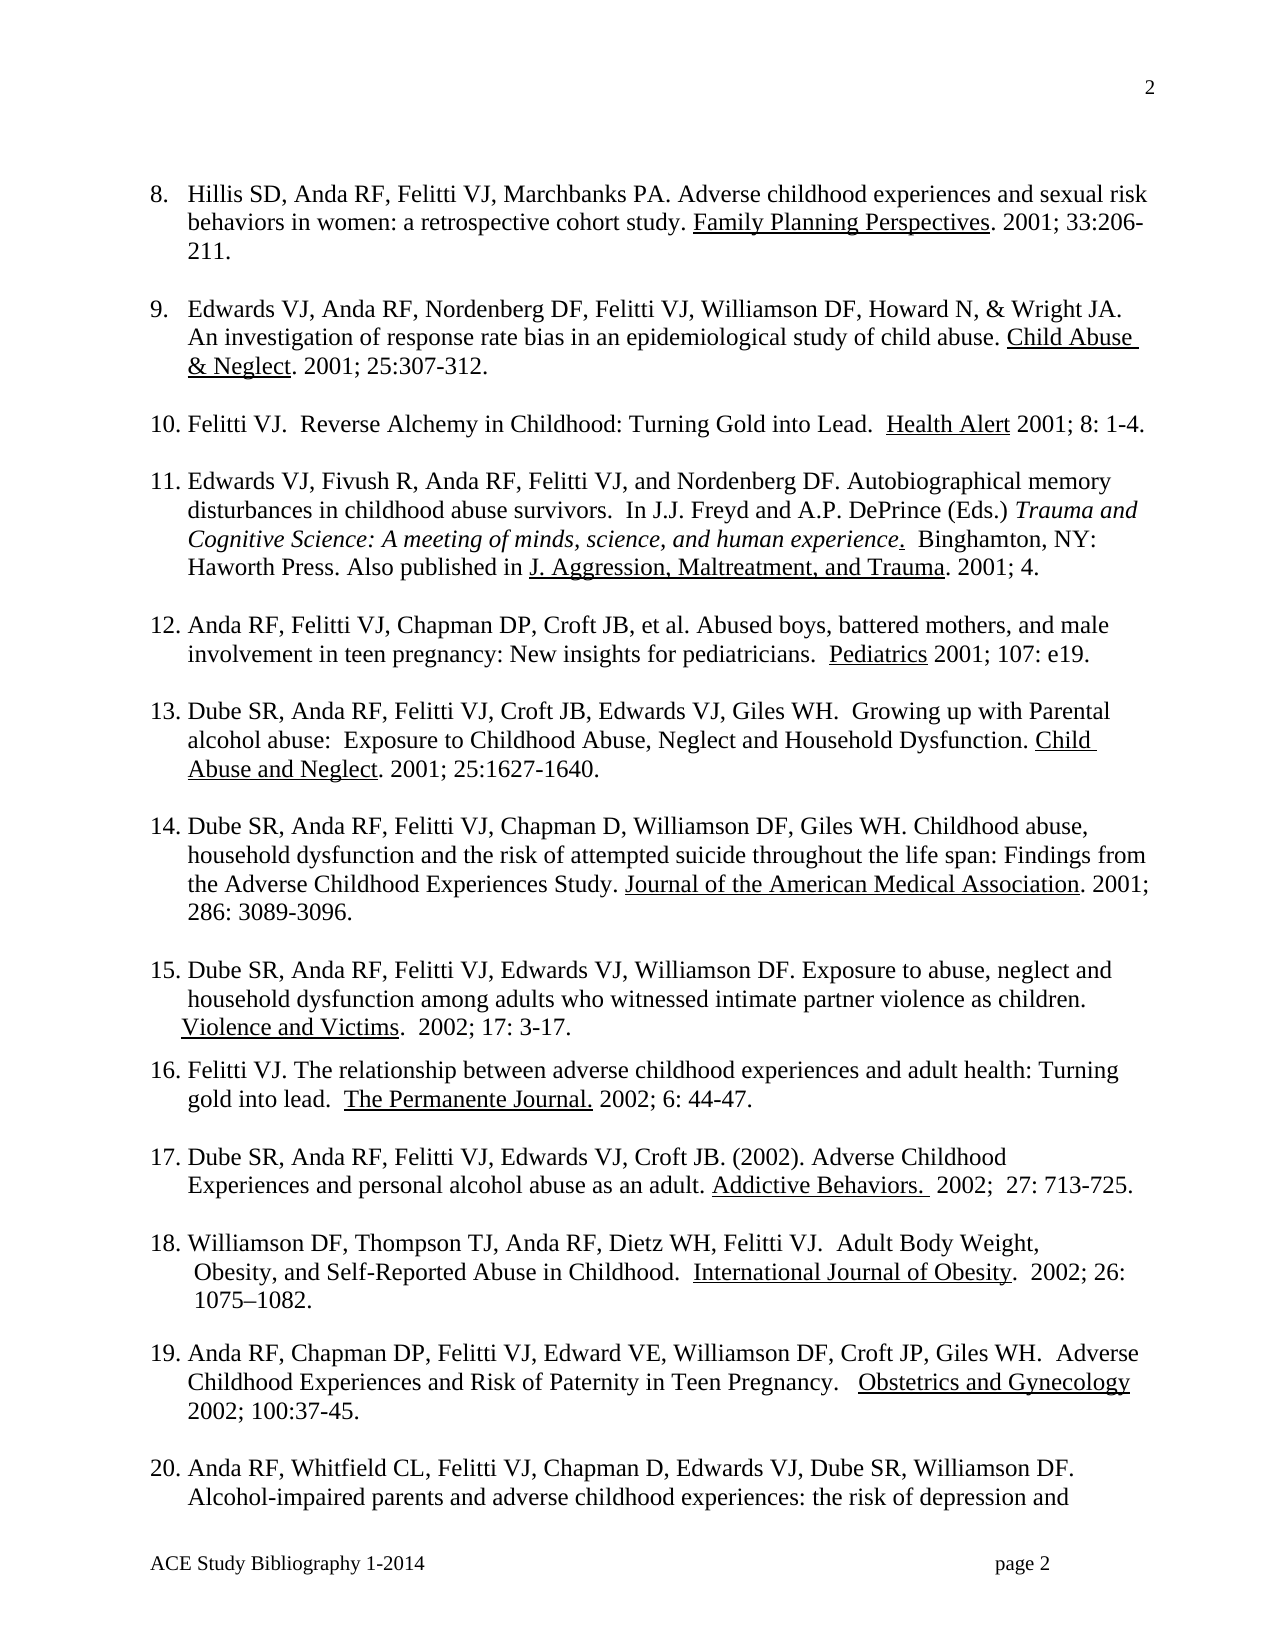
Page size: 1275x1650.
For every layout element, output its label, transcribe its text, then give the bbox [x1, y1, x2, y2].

text the Adverse Childhood Experiences Study. Journal of the American Medical Association. 2001; [150, 869, 1155, 897]
list Edwards VJ, Anda RF, Nordenberg DF, Felitti VJ, Williamson DF, Howard N, & Wright JA. An investigation of response rate bias in an epidemiological study of child abuse. Child Abuse & Neglect. 2001; 25:307-312. [150, 294, 1155, 380]
list Anda RF, Chapman DP, Felitti VJ, Edward VE, Williamson DF, Croft JP, Giles WH. Adverse Childhood Experiences and Risk of Paternity in Teen Pregnancy. Obstetrics and Gynecology 2002; 100:37-45. [150, 1338, 1155, 1425]
text 1075–1082. [150, 1286, 1155, 1314]
text Obesity, and Self-Reported Abuse in Childhood. International Journal of Obesity. 2002; 26: [150, 1257, 1155, 1286]
text 17. Dube SR, Anda RF, Felitti VJ, Edwards VJ, Croft JB. (2002). Adverse Childhood [150, 1142, 1155, 1171]
text gold into lead. The Permanente Journal. 2002; 6: 44-47. [187, 1084, 1155, 1113]
list Felitti VJ. The relationship between adverse childhood experiences and adult health: Turning [150, 1056, 1155, 1084]
list Dube SR, Anda RF, Felitti VJ, Chapman D, Williamson DF, Giles WH. Childhood abuse, [150, 811, 1155, 840]
text household dysfunction among adults who witnessed intimate partner violence as children. [150, 984, 1155, 1012]
list Edwards VJ, Fivush R, Anda RF, Felitti VJ, and Nordenberg DF. Autobiographical memory disturbances in childhood abuse survivors. In J.J. Freyd and A.P. DePrince (Eds.) Trauma and Cognitive Science: A meeting of minds, science, and human experience. Binghamton, NY: Haworth Press. Also published in J. Aggression, Maltreatment, and Trauma. 2001; 4. [150, 466, 1155, 581]
list Dube SR, Anda RF, Felitti VJ, Croft JB, Edwards VJ, Giles WH. Growing up with Parental alcohol abuse: Exposure to Childhood Abuse, Neglect and Household Dysfunction. Child Abuse and Neglect. 2001; 25:1627-1640. [150, 696, 1155, 782]
list Dube SR, Anda RF, Felitti VJ, Edwards VJ, Williamson DF. Exposure to abuse, neglect and [150, 955, 1155, 984]
text household dysfunction and the risk of attempted suicide throughout the life span: Findings from [150, 840, 1155, 869]
list Anda RF, Felitti VJ, Chapman DP, Croft JB, et al. Abused boys, battered mothers, and male involvement in teen pregnancy: New insights for pediatricians. Pediatrics 2001; 107: e19. [150, 610, 1155, 667]
list Anda RF, Whitfield CL, Felitti VJ, Chapman D, Edwards VJ, Dube SR, Williamson DF. [150, 1453, 1155, 1482]
list Felitti VJ. Reverse Alchemy in Childhood: Turning Gold into Lead. Health Alert 2001; 8: 1-4. [150, 409, 1155, 437]
text Experiences and personal alcohol abuse as an adult. Addictive Behaviors. 2002; 27: 713-725. [150, 1171, 1155, 1199]
text Violence and Victims. 2002; 17: 3-17. [150, 1012, 1155, 1041]
text 286: 3089-3096. [150, 897, 1155, 926]
text 18. Williamson DF, Thompson TJ, Anda RF, Dietz WH, Felitti VJ. Adult Body Weight, [150, 1228, 1155, 1257]
list Hillis SD, Anda RF, Felitti VJ, Marchbanks PA. Adverse childhood experiences and sexual risk behaviors in women: a retrospective cohort study. Family Planning Perspectives. 2001; 33:206-211. [150, 179, 1155, 265]
text Alcohol-impaired parents and adverse childhood experiences: the risk of depression and [150, 1482, 1155, 1511]
